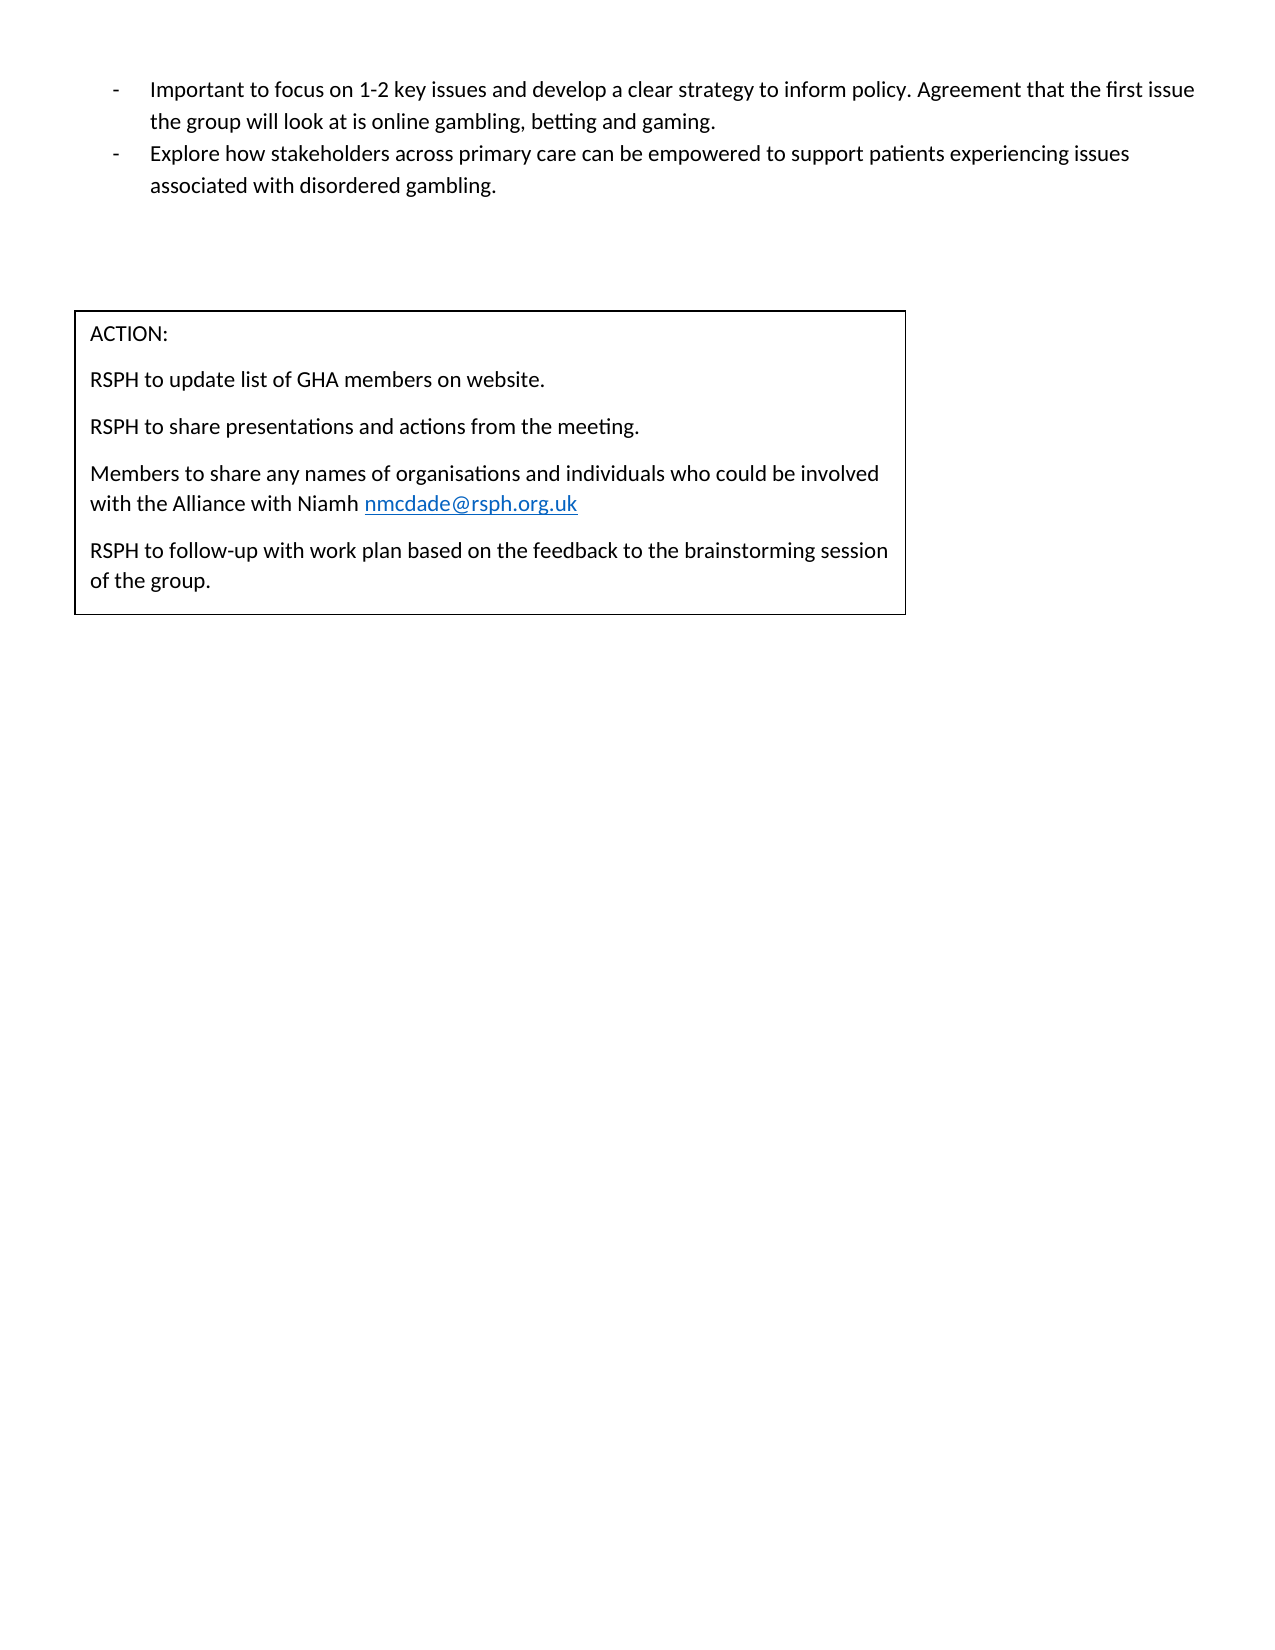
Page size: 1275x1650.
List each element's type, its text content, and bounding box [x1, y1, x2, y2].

list Explore how stakeholders across primary care can be empowered to support patients experiencing issues associated with disordered gambling. [112, 139, 1200, 199]
list Important to focus on 1-2 key issues and develop a clear strategy to inform policy. Agreement that the first issue the group will look at is online gambling, betting and gaming. [112, 75, 1200, 135]
